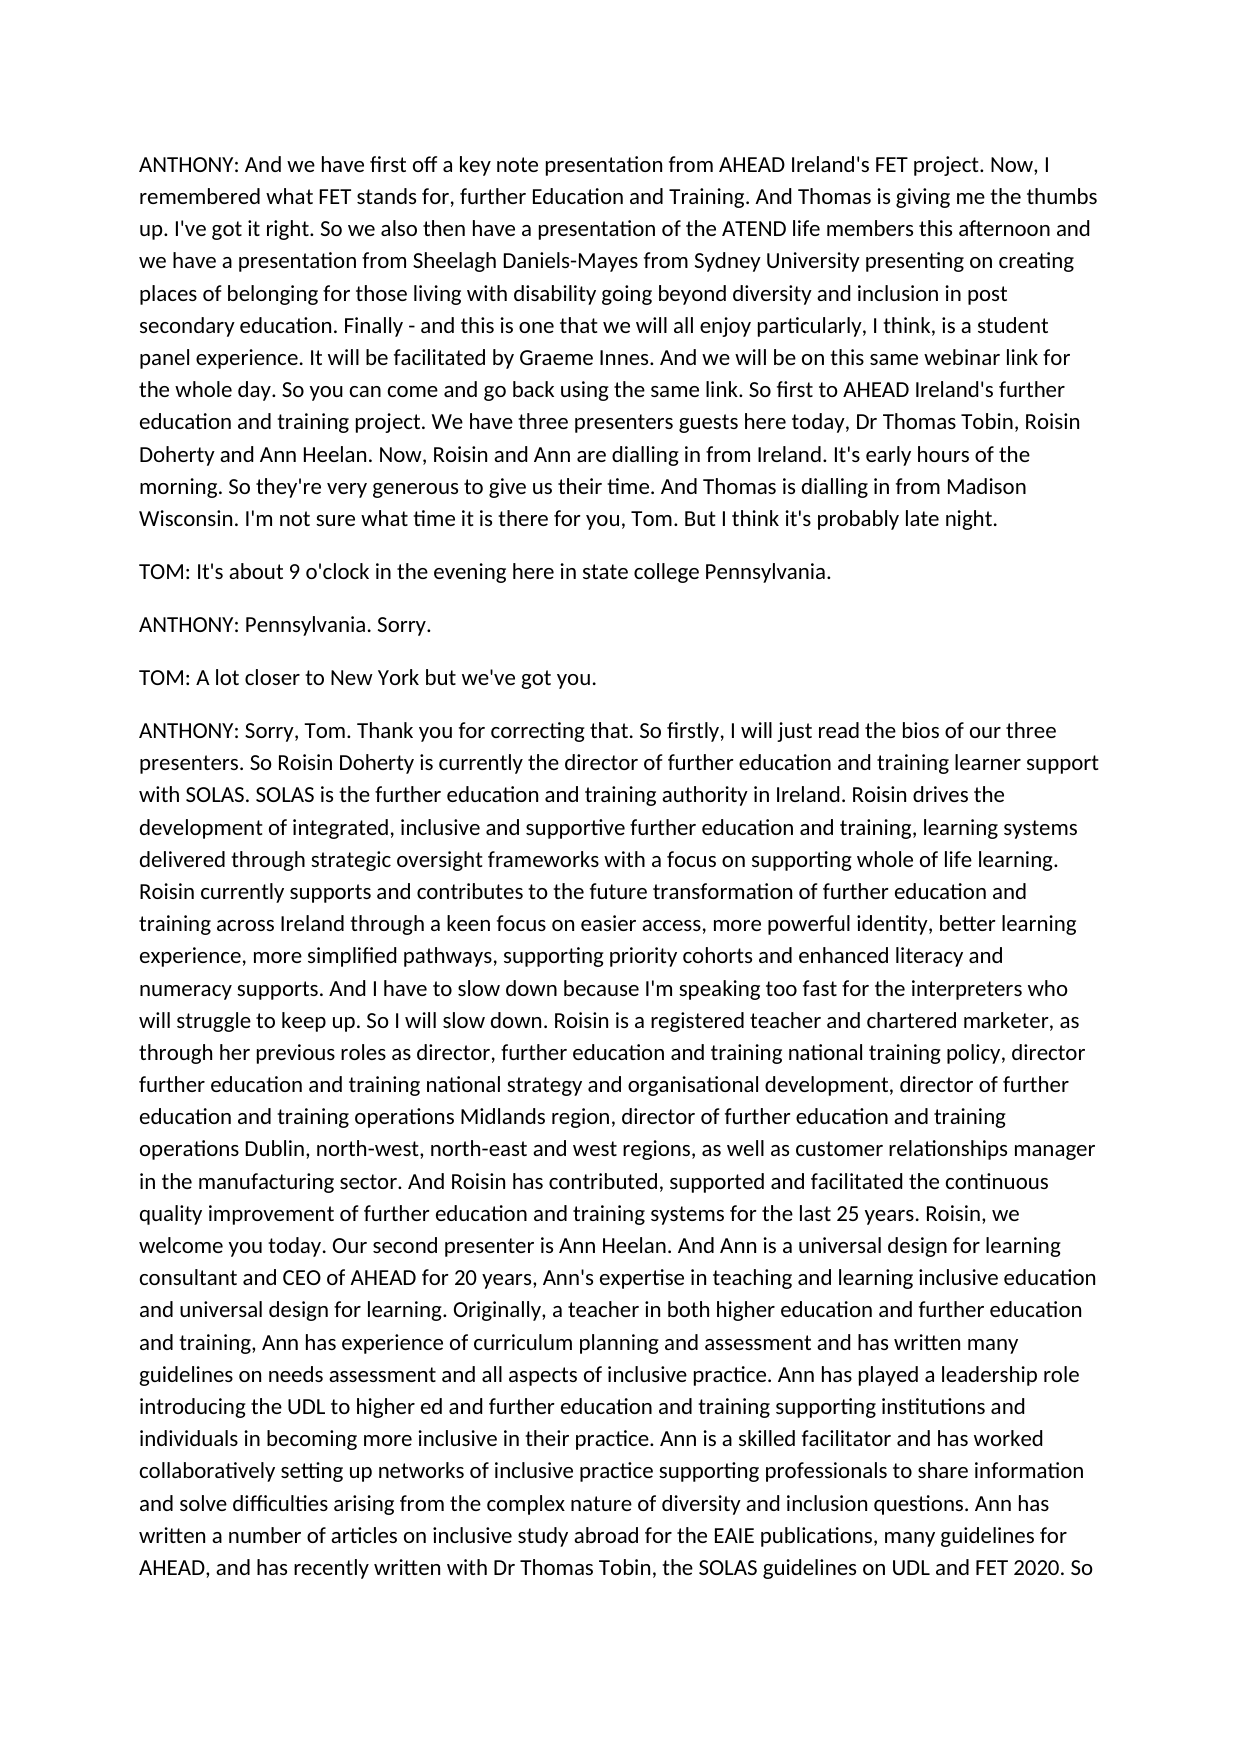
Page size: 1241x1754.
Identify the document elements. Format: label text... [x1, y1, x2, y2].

text TOM: A lot closer to New York but we've got you. [139, 663, 1101, 691]
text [139, 716, 1101, 1581]
text TOM: It's about 9 o'clock in the evening here in state college Pennsylvania. [139, 557, 1101, 585]
text ANTHONY: And we have first off a key note presentation from AHEAD Ireland's FET project. Now, I remembered what FET stands for, further Education and Training. And Thomas is giving me the thumbs up. I've got it right. So we also then have a presentation of the ATEND life members this afternoon and we have a presentation from Sheelagh Daniels-Mayes from Sydney University presenting on creating places of belonging for those living with disability going beyond diversity and inclusion in post secondary education. Finally - and this is one that we will all enjoy particularly, I think, is a student panel experience. It will be facilitated by Graeme Innes. And we will be on this same webinar link for the whole day. So you can come and go back using the same link. So first to AHEAD Ireland's further education and training project. We have three presenters guests here today, Dr Thomas Tobin, Roisin Doherty and Ann Heelan. Now, Roisin and Ann are dialling in from Ireland. It's early hours of the morning. So they're very generous to give us their time. And Thomas is dialling in from Madison Wisconsin. I'm not sure what time it is there for you, Tom. But I think it's probably late night. [139, 150, 1101, 532]
text ANTHONY: Pennsylvania. Sorry. [139, 610, 1101, 638]
